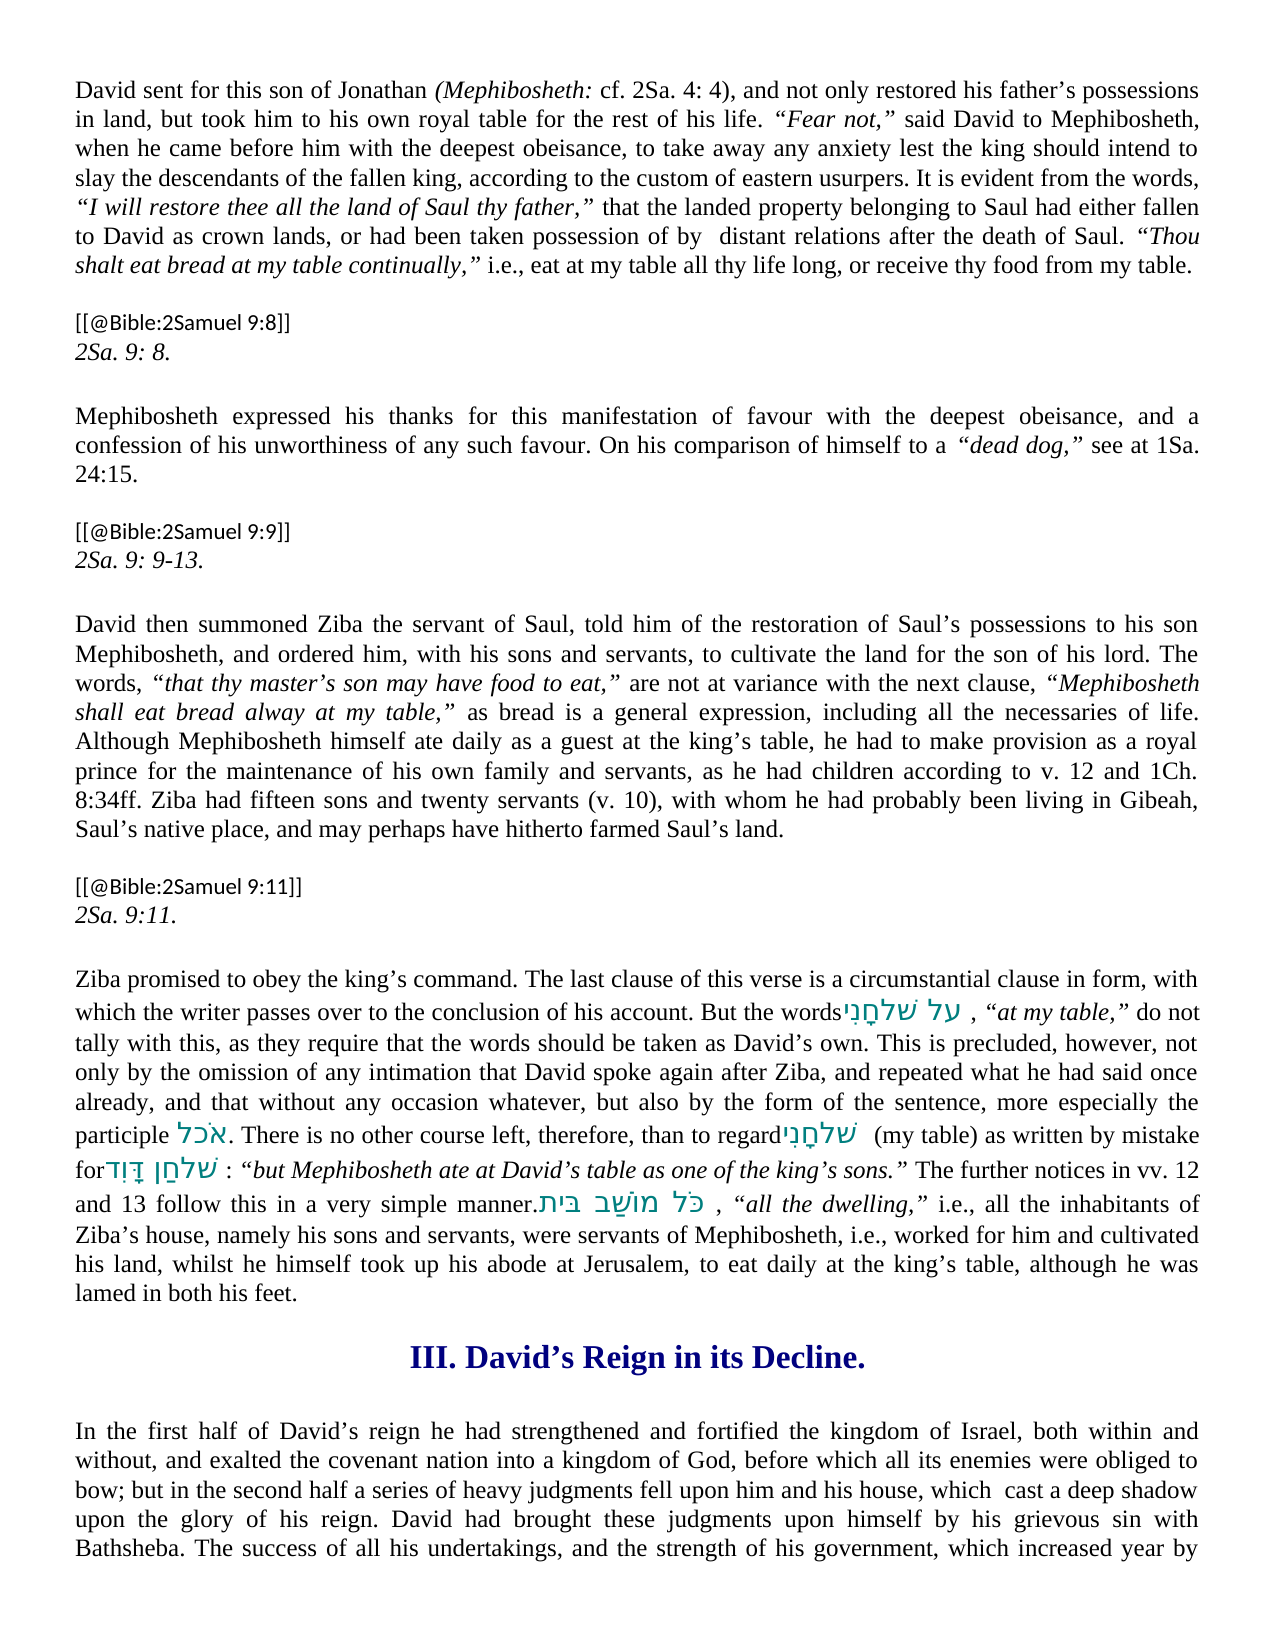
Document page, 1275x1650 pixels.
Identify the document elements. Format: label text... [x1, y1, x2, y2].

text [[@Bible:2Samuel 9:11]] [75, 872, 1200, 900]
text David then summoned Ziba the servant of Saul, told him of the restoration of Saul’s possessions to his son Mephibosheth, and ordered him, with his sons and servants, to cultivate the land for the son of his lord. The words, “that thy master’s son may have food to eat,” are not at variance with the next clause, “Mephibosheth shall eat bread alway at my table,” as bread is a general expression, including all the necessaries of life. Although Mephibosheth himself ate daily as a guest at the king’s table, he had to make provision as a royal prince for the maintenance of his own family and servants, as he had children according to v. 12 and 1Ch. 8:34ff. Ziba had fifteen sons and twenty servants (v. 10), with whom he had probably been living in Gibeah, Saul’s native place, and may perhaps have hitherto farmed Saul’s land. [75, 609, 1200, 843]
subtitle 2Sa. 9: 8. [75, 337, 1200, 366]
subtitle III. David’s Reign in its Decline. [75, 1337, 1200, 1376]
text [[@Bible:2Samuel 9:9]] [75, 517, 1200, 545]
text Ziba promised to obey the king’s command. The last clause of this verse is a circumstantial clause in form, with which the writer passes over to the conclusion of his account. But the wordsעל שׁלחָנִי , “at my table,” do not tally with this, as they require that the words should be taken as David’s own. This is precluded, however, not only by the omission of any intimation that David spoke again after Ziba, and repeated what he had said once already, and that without any occasion whatever, but also by the form of the sentence, more especially the participle אֹכל. There is no other course left, therefore, than to regardשׁלחָנִי (my table) as written by mistake forשׁלחַן דָּוִד : “but Mephibosheth ate at David’s table as one of the king’s sons.” The further notices in vv. 12 and 13 follow this in a very simple manner.כֹּל מוֹשַׁב בּית , “all the dwelling,” i.e., all the inhabitants of Ziba’s house, namely his sons and servants, were servants of Mephibosheth, i.e., worked for him and cultivated his land, whilst he himself took up his abode at Jerusalem, to eat daily at the king’s table, although he was lamed in both his feet. [75, 964, 1200, 1307]
text [[@Bible:2Samuel 9:8]] [75, 308, 1200, 336]
text Mephibosheth expressed his thanks for this manifestation of favour with the deepest obeisance, and a confession of his unworthiness of any such favour. On his comparison of himself to a “dead dog,” see at 1Sa. 24:15. [75, 401, 1200, 488]
text David sent for this son of Jonathan (Mephibosheth: cf. 2Sa. 4: 4), and not only restored his father’s possessions in land, but took him to his own royal table for the rest of his life. “Fear not,” said David to Mephibosheth, when he came before him with the deepest obeisance, to take away any anxiety lest the king should intend to slay the descendants of the fallen king, according to the custom of eastern usurpers. It is evident from the words, “I will restore thee all the land of Saul thy father,” that the landed property belonging to Saul had either fallen to David as crown lands, or had been taken possession of by distant relations after the death of Saul. “Thou shalt eat bread at my table continually,” i.e., eat at my table all thy life long, or receive thy food from my table. [75, 75, 1200, 279]
subtitle 2Sa. 9:11. [75, 901, 1200, 929]
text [75, 1416, 1200, 1562]
subtitle 2Sa. 9: 9-13. [75, 546, 1200, 574]
